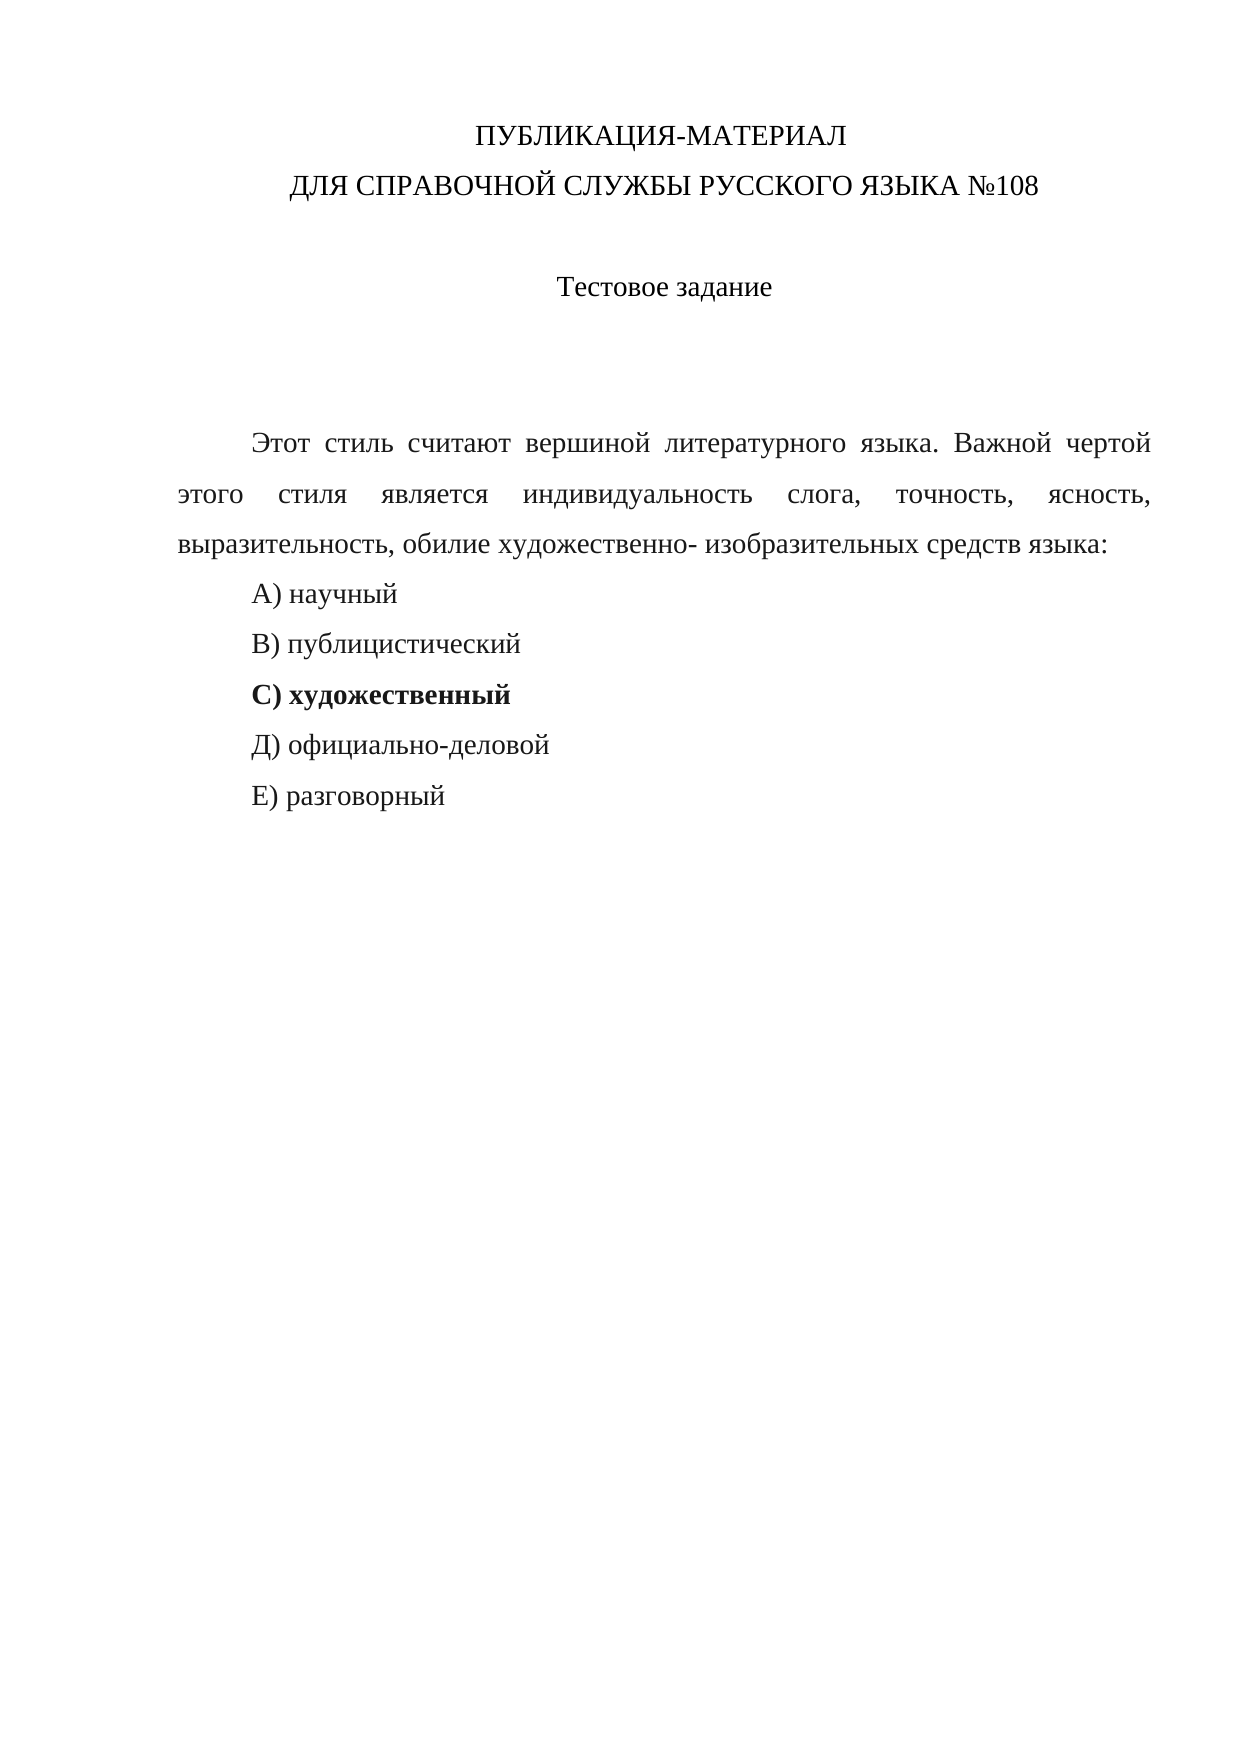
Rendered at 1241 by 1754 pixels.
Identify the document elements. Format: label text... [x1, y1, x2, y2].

text ПУБЛИКАЦИЯ-МАТЕРИАЛ ДЛЯ СПРАВОЧНОЙ СЛУЖБЫ РУССКОГО ЯЗЫКА №108 [177, 118, 1152, 202]
text Этот стиль считают вершиной литературного языка. Важной чертой этого стиля является индивидуальность слога, точность, ясность, выразительность, обилие художественно- изобразительных средств языка: [177, 425, 1152, 559]
text Е) разговорный [177, 778, 1152, 811]
text А) научный [177, 576, 1152, 610]
text В) публицистический [177, 627, 1152, 660]
text Д) официально-деловой [177, 727, 1152, 761]
text С) художественный [177, 677, 1152, 711]
text Тестовое задание [177, 269, 1152, 303]
